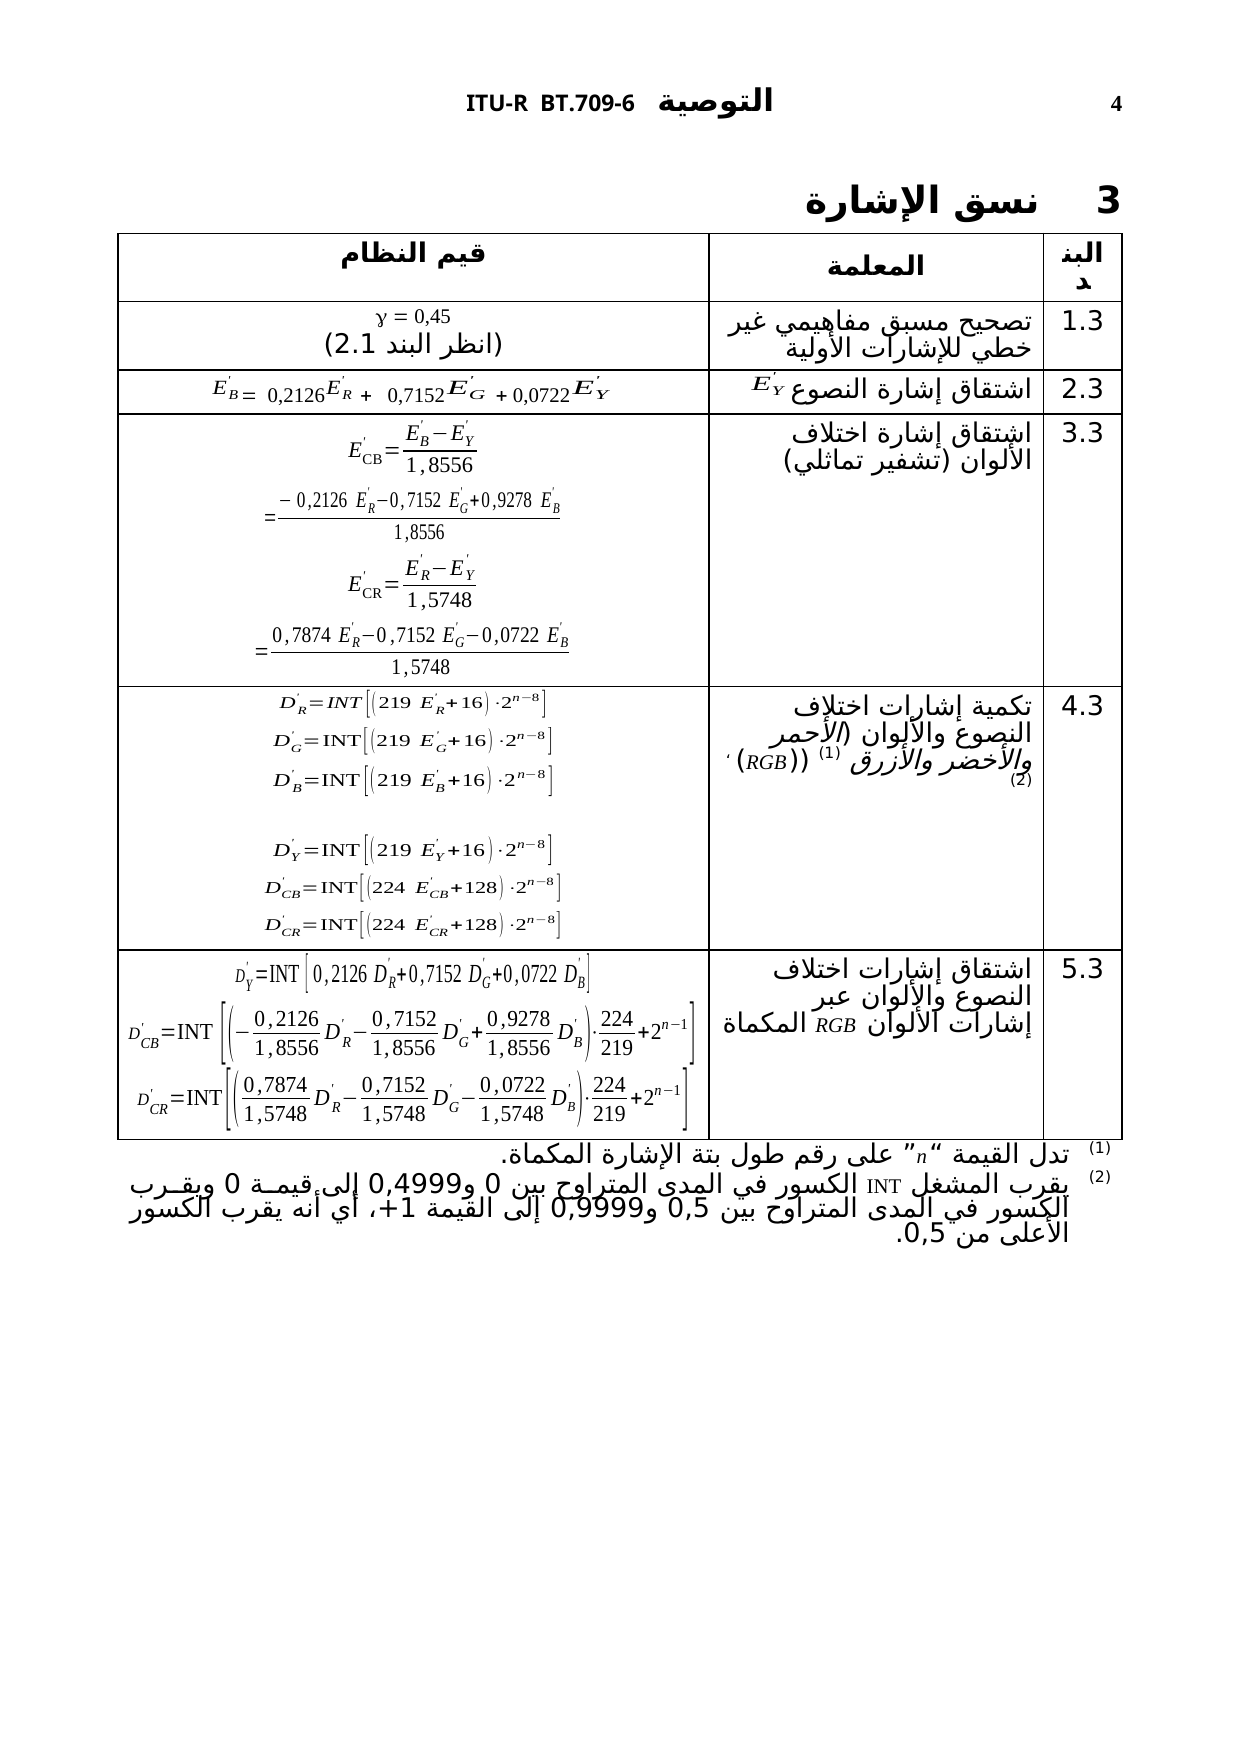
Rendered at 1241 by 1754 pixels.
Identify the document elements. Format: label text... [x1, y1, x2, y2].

table_cell 2.3 [1044, 371, 1121, 413]
table_cell   0,45 (انظر البند 2.1) [119, 302, 708, 369]
table_header البند [1044, 234, 1121, 301]
table_cell تصحيح مسبق مفاهيمي غير خطي للإشارات الأولية [710, 302, 1043, 369]
table_cell اشتقاق إشارة النصوع [710, 371, 1043, 413]
subtitle 3 نسق الإشارة [905, 185, 1122, 220]
table_header المعلمة [710, 234, 1043, 301]
table_cell اشتقاق إشارة اختلاف الألوان (تشفير تماثلي) [710, 415, 1043, 686]
table_cell 1.3 [1044, 302, 1121, 369]
table_cell تكمية إشارات اختلاف النصوع والألوان (الأحمر والأخضر والأزرق (1) ((RGB) ، (2) [710, 687, 1043, 949]
table_cell [119, 687, 708, 949]
table_cell [119, 951, 708, 1138]
table_cell 4.3 [1044, 687, 1121, 949]
table_header قيم النظام [119, 234, 708, 301]
table_cell 5.3 [1044, 951, 1121, 1138]
table_cell [119, 415, 708, 686]
table_cell  0,2126  0,7152  0,0722 [119, 371, 708, 413]
table_cell اشتقاق إشارات اختلاف النصوع والألوان عبر إشارات الألوان RGB المكماة [710, 951, 1043, 1138]
table_cell (1) تدل القيمة “n” على رقم طول بتة الإشارة المكماة. (2) يقرب المشغل INT الكسور في المدى المتراوح بين 0 و0,4999 إلى قيمة 0 ويقرب الكسور في المدى المتراوح بين 0,5 و0,9999 إلى القيمة 1+، أي أنه يقرب الكسور الأعلى من 0,5. [118, 1140, 1122, 1253]
table_cell 3.3 [1044, 415, 1121, 686]
subtitle 3 نسق الإشارة [118, 185, 917, 220]
